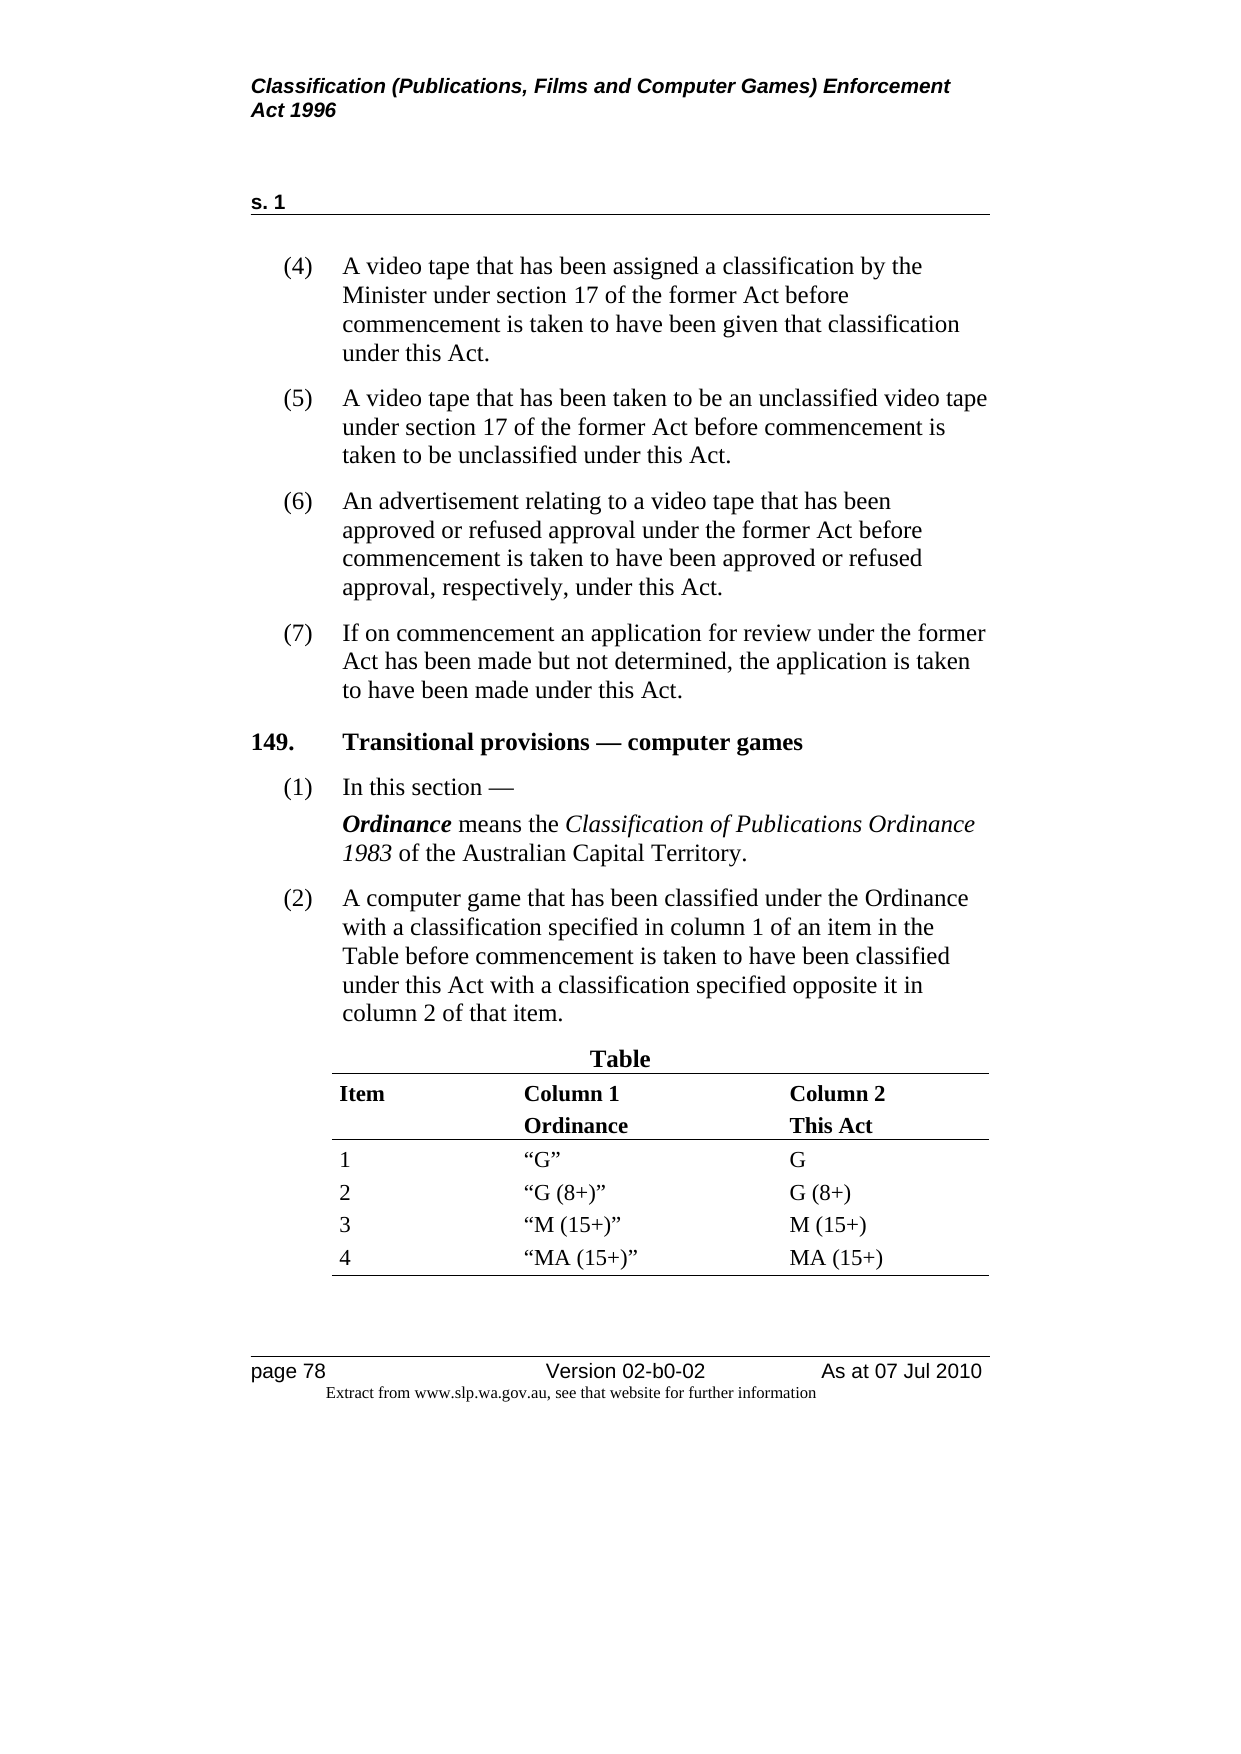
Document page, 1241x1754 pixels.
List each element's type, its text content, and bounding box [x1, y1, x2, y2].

table_cell “G” “G (8+)” “M (15+)” “MA (15+)” [516, 1140, 782, 1274]
text (5) A video tape that has been taken to be an unclassified video tape under section 17 of the former Act before commencement is taken to be unclassified under this Act. [251, 383, 990, 469]
text Ordinance means the Classification of Publications Ordinance 1983 of the Australian Capital Territory. [251, 809, 990, 867]
subtitle 149. Transitional provisions — computer games [251, 727, 990, 756]
table_header Column 2 This Act [782, 1074, 989, 1139]
text (2) A computer game that has been classified under the Ordinance with a classification specified in column 1 of an item in the Table before commencement is taken to have been classified under this Act with a classification specified opposite it in column 2 of that item. [251, 883, 990, 1027]
text (6) An advertisement relating to a video tape that has been approved or refused approval under the former Act before commencement is taken to have been approved or refused approval, respectively, under this Act. [251, 486, 990, 601]
table_header Item [332, 1074, 516, 1139]
table_cell 1 2 3 4 [332, 1140, 516, 1274]
text (7) If on commencement an application for review under the former Act has been made but not determined, the application is taken to have been made under this Act. [251, 618, 990, 704]
subtitle Table [251, 1044, 990, 1073]
text (1) In this section — [251, 772, 990, 801]
table_header Column 1 Ordinance [516, 1074, 782, 1139]
table_cell G G (8+) M (15+) MA (15+) [782, 1140, 989, 1274]
text (4) A video tape that has been assigned a classification by the Minister under section 17 of the former Act before commencement is taken to have been given that classification under this Act. [251, 251, 990, 366]
